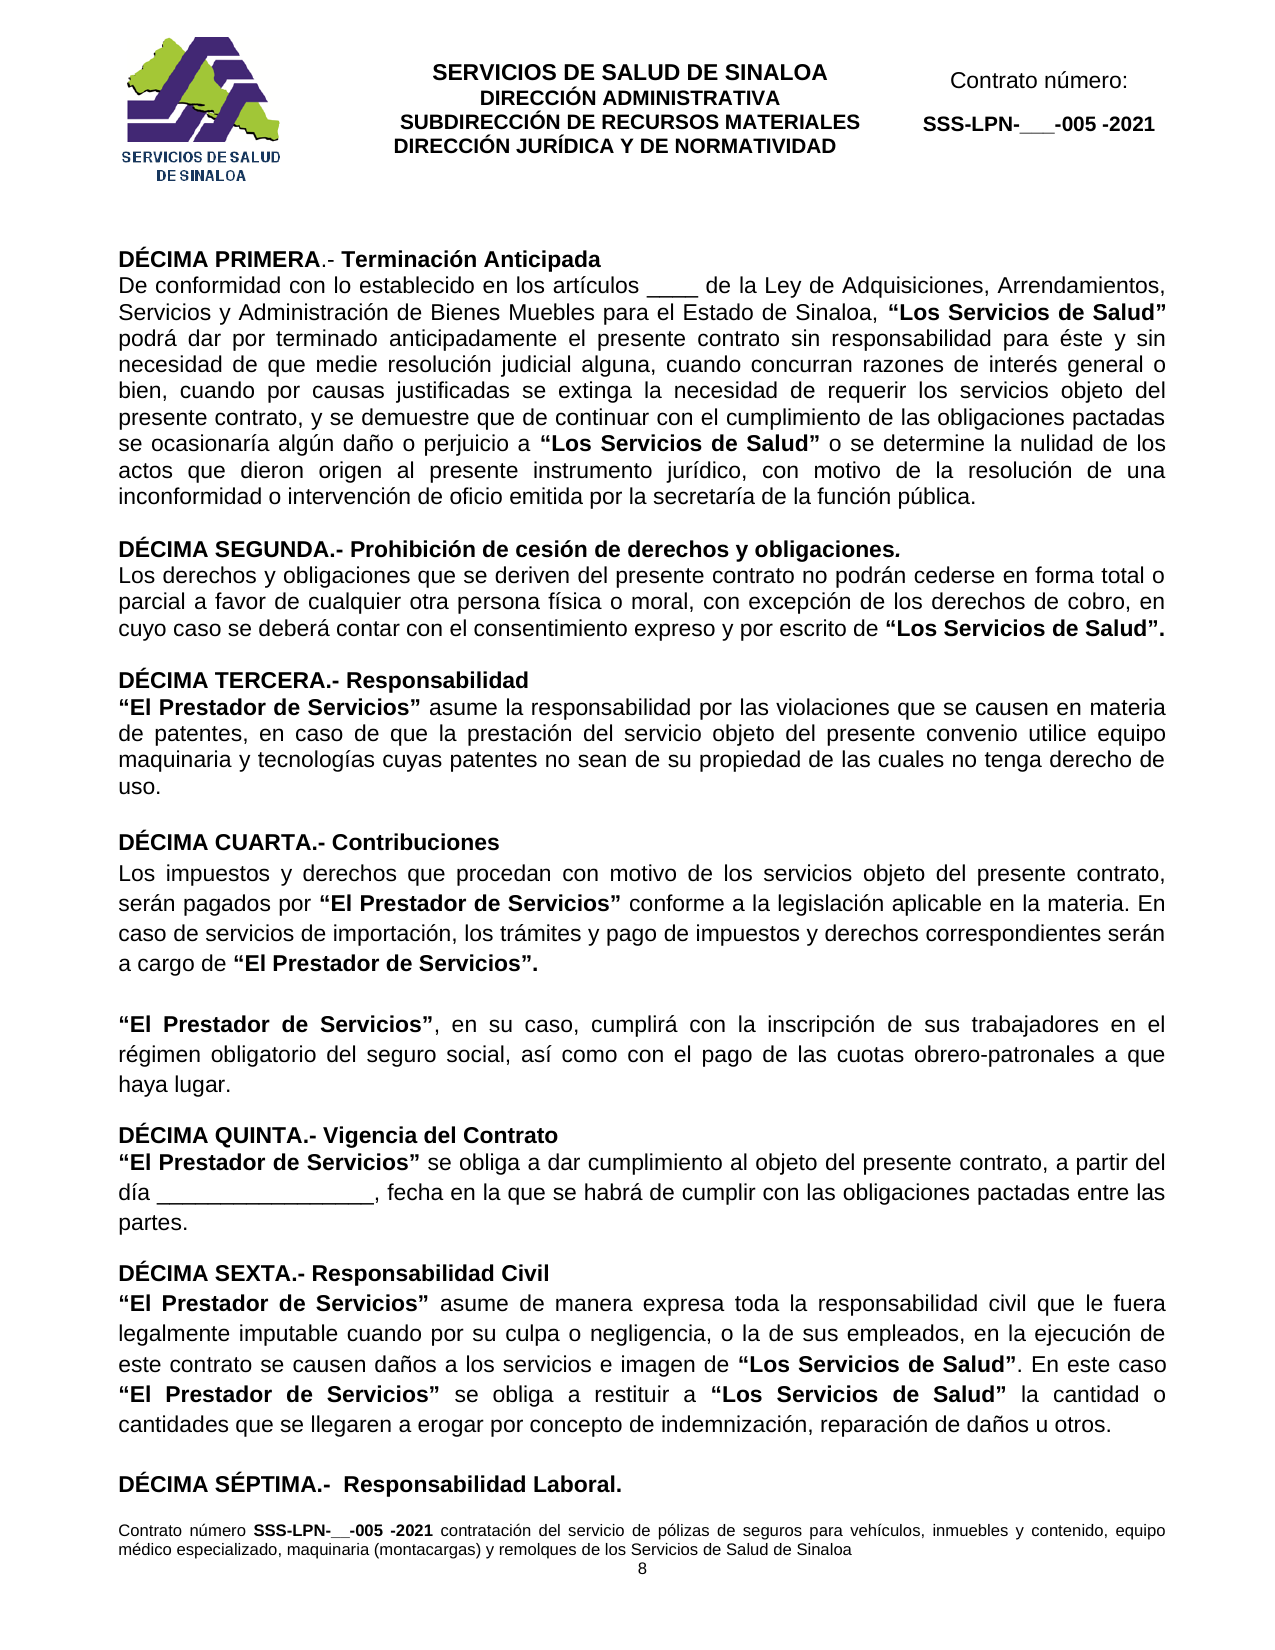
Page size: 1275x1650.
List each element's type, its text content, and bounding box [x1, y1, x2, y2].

text DÉCIMA SEGUNDA.- Prohibición de cesión de derechos y obligaciones. [118, 536, 1167, 562]
text “El Prestador de Servicios” se obliga a dar cumplimiento al objeto del presente contrato, a partir del día _________________, fecha en la que se habrá de cumplir con las obligaciones pactadas entre las partes. [118, 1148, 1167, 1235]
text Los derechos y obligaciones que se deriven del presente contrato no podrán cederse en forma total o parcial a favor de cualquier otra persona física o moral, con excepción de los derechos de cobro, en cuyo caso se deberá contar con el consentimiento expreso y por escrito de “Los Servicios de Salud”. [118, 562, 1167, 641]
text DÉCIMA SÉPTIMA.- Responsabilidad Laboral. [118, 1471, 1167, 1498]
picture [116, 36, 289, 186]
text DÉCIMA CUARTA.- Contribuciones [118, 829, 1167, 856]
text “El Prestador de Servicios”, en su caso, cumplirá con la inscripción de sus trabajadores en el régimen obligatorio del seguro social, así como con el pago de las cuotas obrero-patronales a que haya lugar. [118, 1011, 1167, 1097]
text DÉCIMA SEXTA.- Responsabilidad Civil [118, 1260, 1167, 1286]
text DÉCIMA TERCERA.- Responsabilidad [118, 667, 1167, 694]
text De conformidad con lo establecido en los artículos ____ de la Ley de Adquisiciones, Arrendamientos, Servicios y Administración de Bienes Muebles para el Estado de Sinaloa, “Los Servicios de Salud” podrá dar por terminado anticipadamente el presente contrato sin responsabilidad para éste y sin necesidad de que medie resolución judicial alguna, cuando concurran razones de interés general o bien, cuando por causas justificadas se extinga la necesidad de requerir los servicios objeto del presente contrato, y se demuestre que de continuar con el cumplimiento de las obligaciones pactadas se ocasionaría algún daño o perjuicio a “Los Servicios de Salud” o se determine la nulidad de los actos que dieron origen al presente instrumento jurídico, con motivo de la resolución de una inconformidad o intervención de oficio emitida por la secretaría de la función pública. [118, 272, 1167, 509]
text DÉCIMA QUINTA.- Vigencia del Contrato [118, 1122, 1167, 1148]
text “El Prestador de Servicios” asume de manera expresa toda la responsabilidad civil que le fuera legalmente imputable cuando por su culpa o negligencia, o la de sus empleados, en la ejecución de este contrato se causen daños a los servicios e imagen de “Los Servicios de Salud”. En este caso “El Prestador de Servicios” se obliga a restituir a “Los Servicios de Salud” la cantidad o cantidades que se llegaren a erogar por concepto de indemnización, reparación de daños u otros. [118, 1290, 1167, 1437]
text DÉCIMA PRIMERA.- Terminación Anticipada [118, 246, 1167, 272]
text “El Prestador de Servicios” asume la responsabilidad por las violaciones que se causen en materia de patentes, en caso de que la prestación del servicio objeto del presente convenio utilice equipo maquinaria y tecnologías cuyas patentes no sean de su propiedad de las cuales no tenga derecho de uso. [118, 694, 1167, 799]
text Los impuestos y derechos que procedan con motivo de los servicios objeto del presente contrato, serán pagados por “El Prestador de Servicios” conforme a la legislación aplicable en la materia. En caso de servicios de importación, los trámites y pago de impuestos y derechos correspondientes serán a cargo de “El Prestador de Servicios”. [118, 859, 1167, 977]
